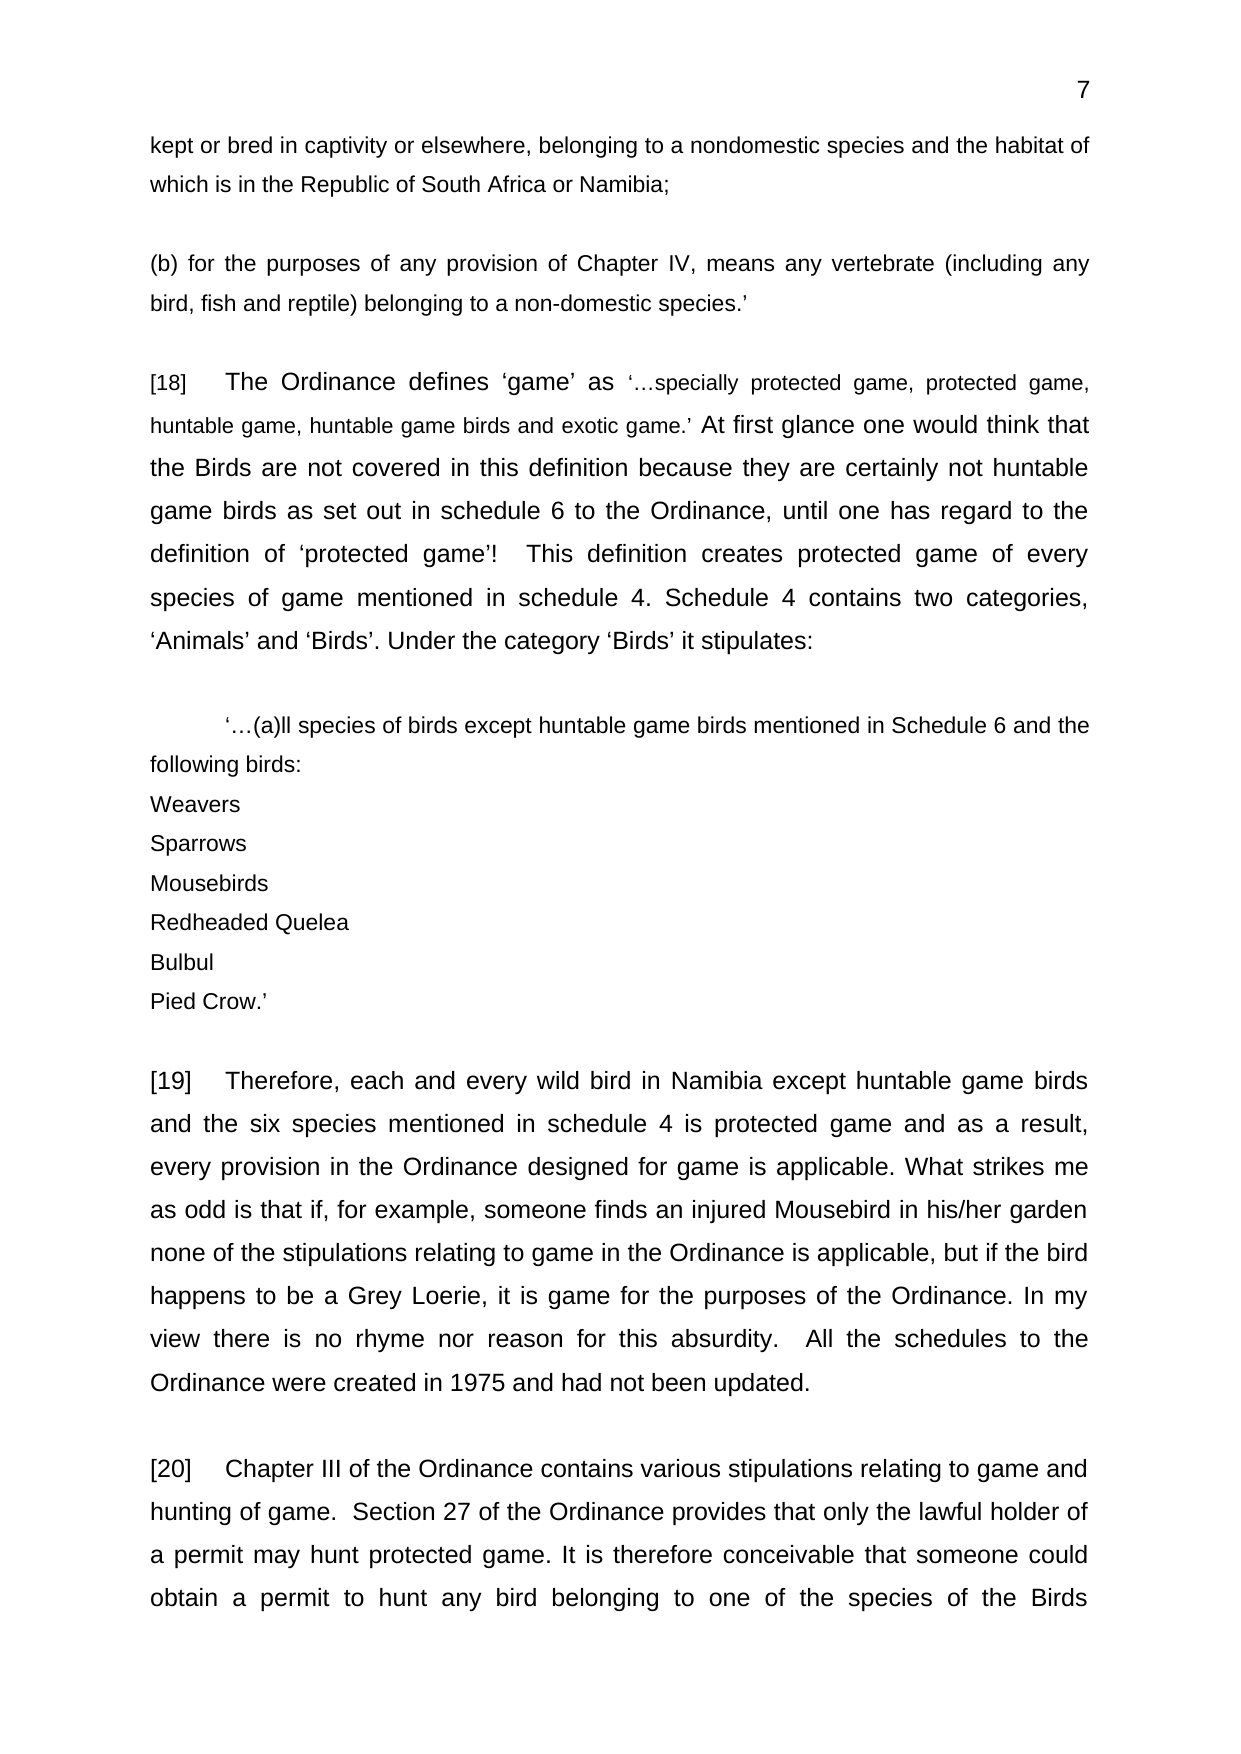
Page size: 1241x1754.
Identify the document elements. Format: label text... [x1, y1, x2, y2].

text Weavers [150, 791, 1090, 817]
text Redheaded Quelea [150, 909, 1090, 936]
text ‘…(a)ll species of birds except huntable game birds mentioned in Schedule 6 and the following birds: [150, 712, 1090, 778]
text Pied Crow.’ [150, 988, 1090, 1015]
text Sparrows [150, 830, 1090, 857]
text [150, 1454, 1090, 1612]
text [150, 132, 1090, 198]
text (b) for the purposes of any provision of Chapter IV, means any vertebrate (including any bird, fish and reptile) belonging to a non-domestic species.’ [150, 250, 1090, 316]
text Bulbul [150, 949, 1090, 975]
text Mousebirds [150, 870, 1090, 896]
text [19] Therefore, each and every wild bird in Namibia except huntable game birds and the six species mentioned in schedule 4 is protected game and as a result, every provision in the Ordinance designed for game is applicable. What strikes me as odd is that if, for example, someone finds an injured Mousebird in his/her garden none of the stipulations relating to game in the Ordinance is applicable, but if the bird happens to be a Grey Loerie, it is game for the purposes of the Ordinance. In my view there is no rhyme nor reason for this absurdity. All the schedules to the Ordinance were created in 1975 and had not been updated. [150, 1066, 1090, 1396]
text [18] The Ordinance defines ‘game’ as ‘…specially protected game, protected game, huntable game, huntable game birds and exotic game.’ At first glance one would think that the Birds are not covered in this definition because they are certainly not huntable game birds as set out in schedule 6 to the Ordinance, until one has regard to the definition of ‘protected game’! This definition creates protected game of every species of game mentioned in schedule 4. Schedule 4 contains two categories, ‘Animals’ and ‘Birds’. Under the category ‘Birds’ it stipulates: [150, 367, 1090, 654]
